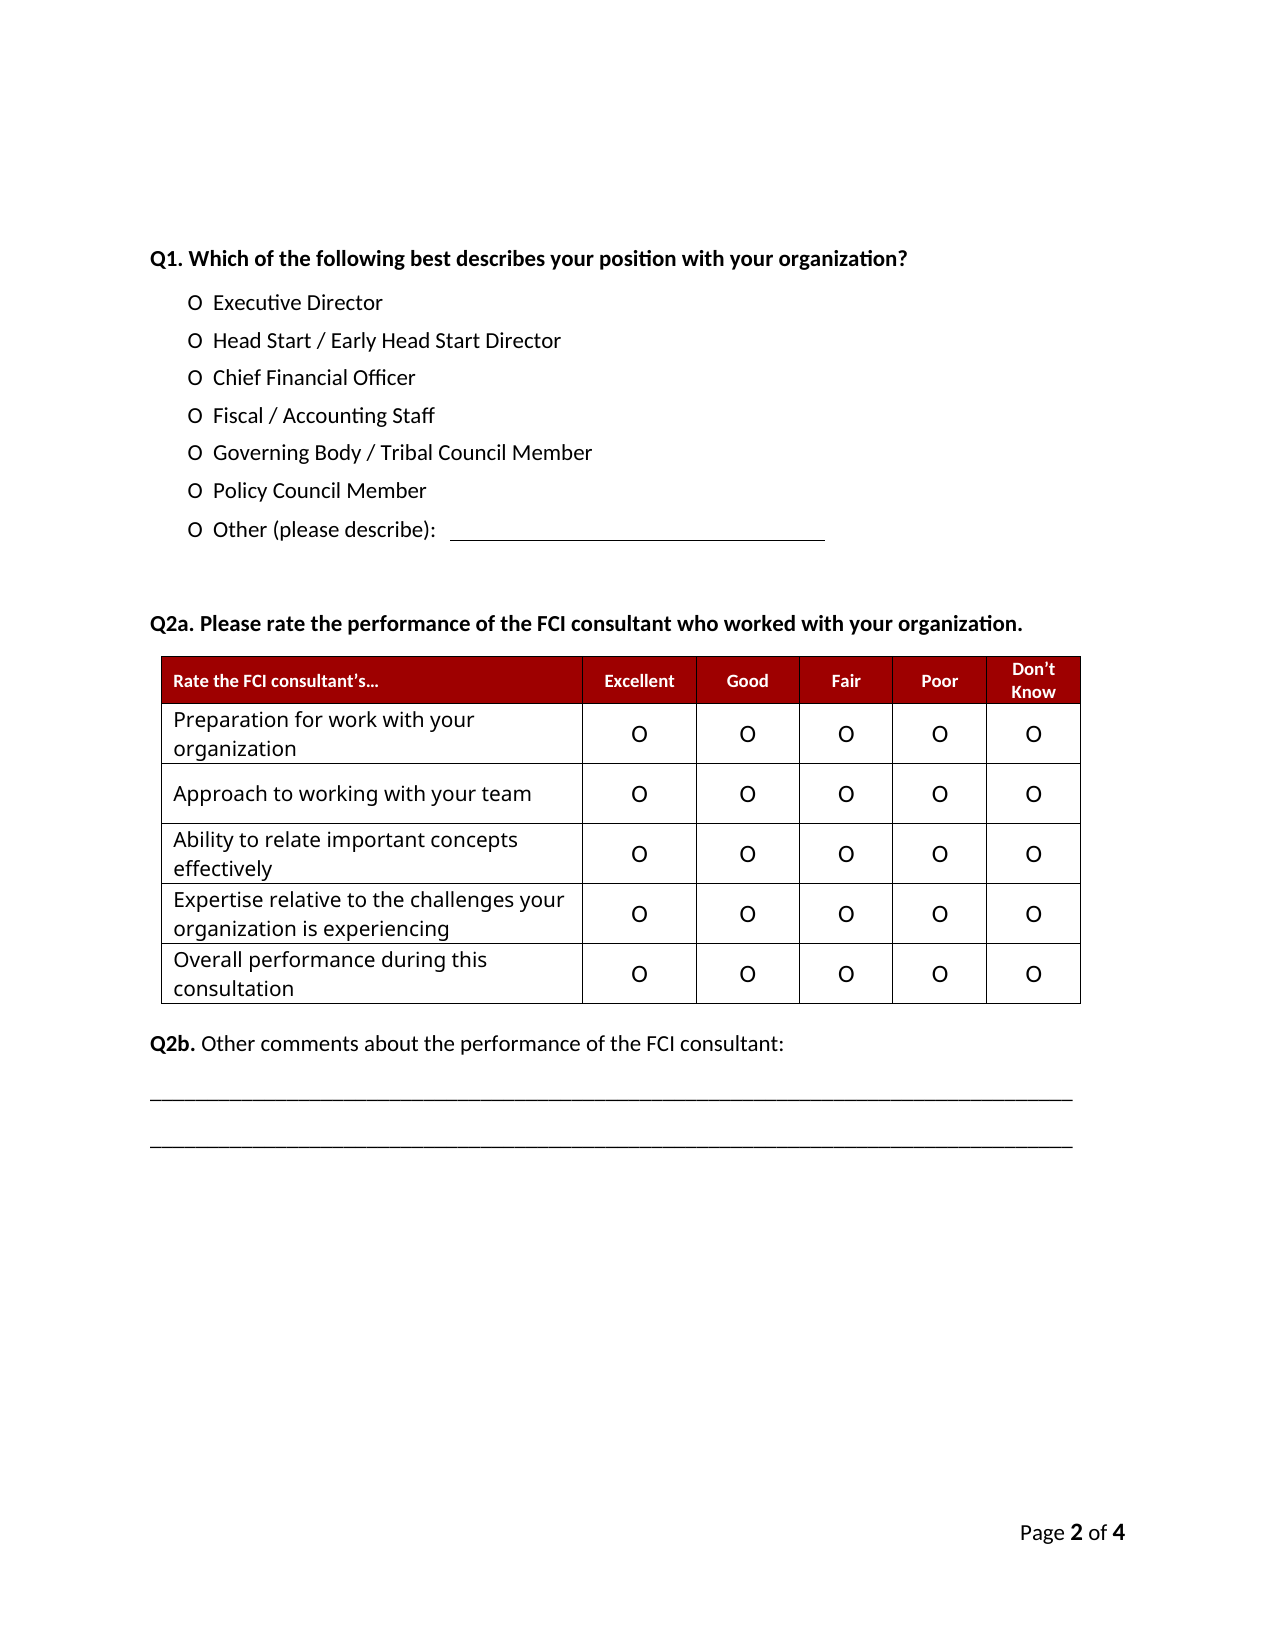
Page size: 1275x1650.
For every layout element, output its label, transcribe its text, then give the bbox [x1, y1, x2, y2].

table_cell O [583, 944, 696, 1003]
table_cell O [987, 704, 1080, 763]
table_cell O [697, 944, 799, 1003]
table_cell O [800, 824, 892, 883]
table_cell O [893, 884, 986, 943]
table_cell O [987, 764, 1080, 823]
table_cell O [800, 704, 892, 763]
table_header Excellent [583, 657, 696, 703]
table_cell Ability to relate important concepts effectively [162, 824, 582, 883]
table_cell O [987, 944, 1080, 1003]
table_header Don’t Know [987, 657, 1080, 703]
text Q2b. Other comments about the performance of the FCI consultant: [150, 1029, 1125, 1057]
table_header Good [697, 657, 799, 703]
table_cell O [697, 884, 799, 943]
text O Chief Financial Officer [187, 366, 1125, 391]
table_cell O [987, 824, 1080, 883]
table_cell O [697, 824, 799, 883]
table_cell O [800, 944, 892, 1003]
table_cell O [893, 704, 986, 763]
table_cell O [893, 944, 986, 1003]
table_cell Expertise relative to the challenges your organization is experiencing [162, 884, 582, 943]
table_cell O [697, 704, 799, 763]
text O Other (please describe): [187, 516, 1125, 544]
table_cell Approach to working with your team [162, 764, 582, 823]
table_cell O [893, 764, 986, 823]
text O Head Start / Early Head Start Director [187, 328, 1125, 353]
text O Executive Director [187, 291, 1125, 316]
table_cell O [697, 764, 799, 823]
table_cell O [583, 704, 696, 763]
text O Fiscal / Accounting Staff [187, 403, 1125, 428]
table_cell O [583, 884, 696, 943]
text _________________________________________________________________________________ [150, 1076, 1125, 1104]
text Q2a. Please rate the performance of the FCI consultant who worked with your organization. [150, 609, 1125, 637]
table_cell O [800, 764, 892, 823]
table_cell Overall performance during this consultation [162, 944, 582, 1003]
table_cell O [583, 824, 696, 883]
table_cell O [800, 884, 892, 943]
table_header Fair [800, 657, 892, 703]
text _________________________________________________________________________________ [150, 1123, 1125, 1151]
table_header Poor [893, 657, 986, 703]
table_cell O [987, 884, 1080, 943]
table_cell O [583, 764, 696, 823]
text O Governing Body / Tribal Council Member [187, 441, 1125, 466]
text Q1. Which of the following best describes your position with your organization? [150, 244, 1125, 272]
table_cell Preparation for work with your organization [162, 704, 582, 763]
text O Policy Council Member [187, 478, 1125, 503]
table_header Rate the FCI consultant’s… [162, 657, 582, 703]
table_cell O [893, 824, 986, 883]
